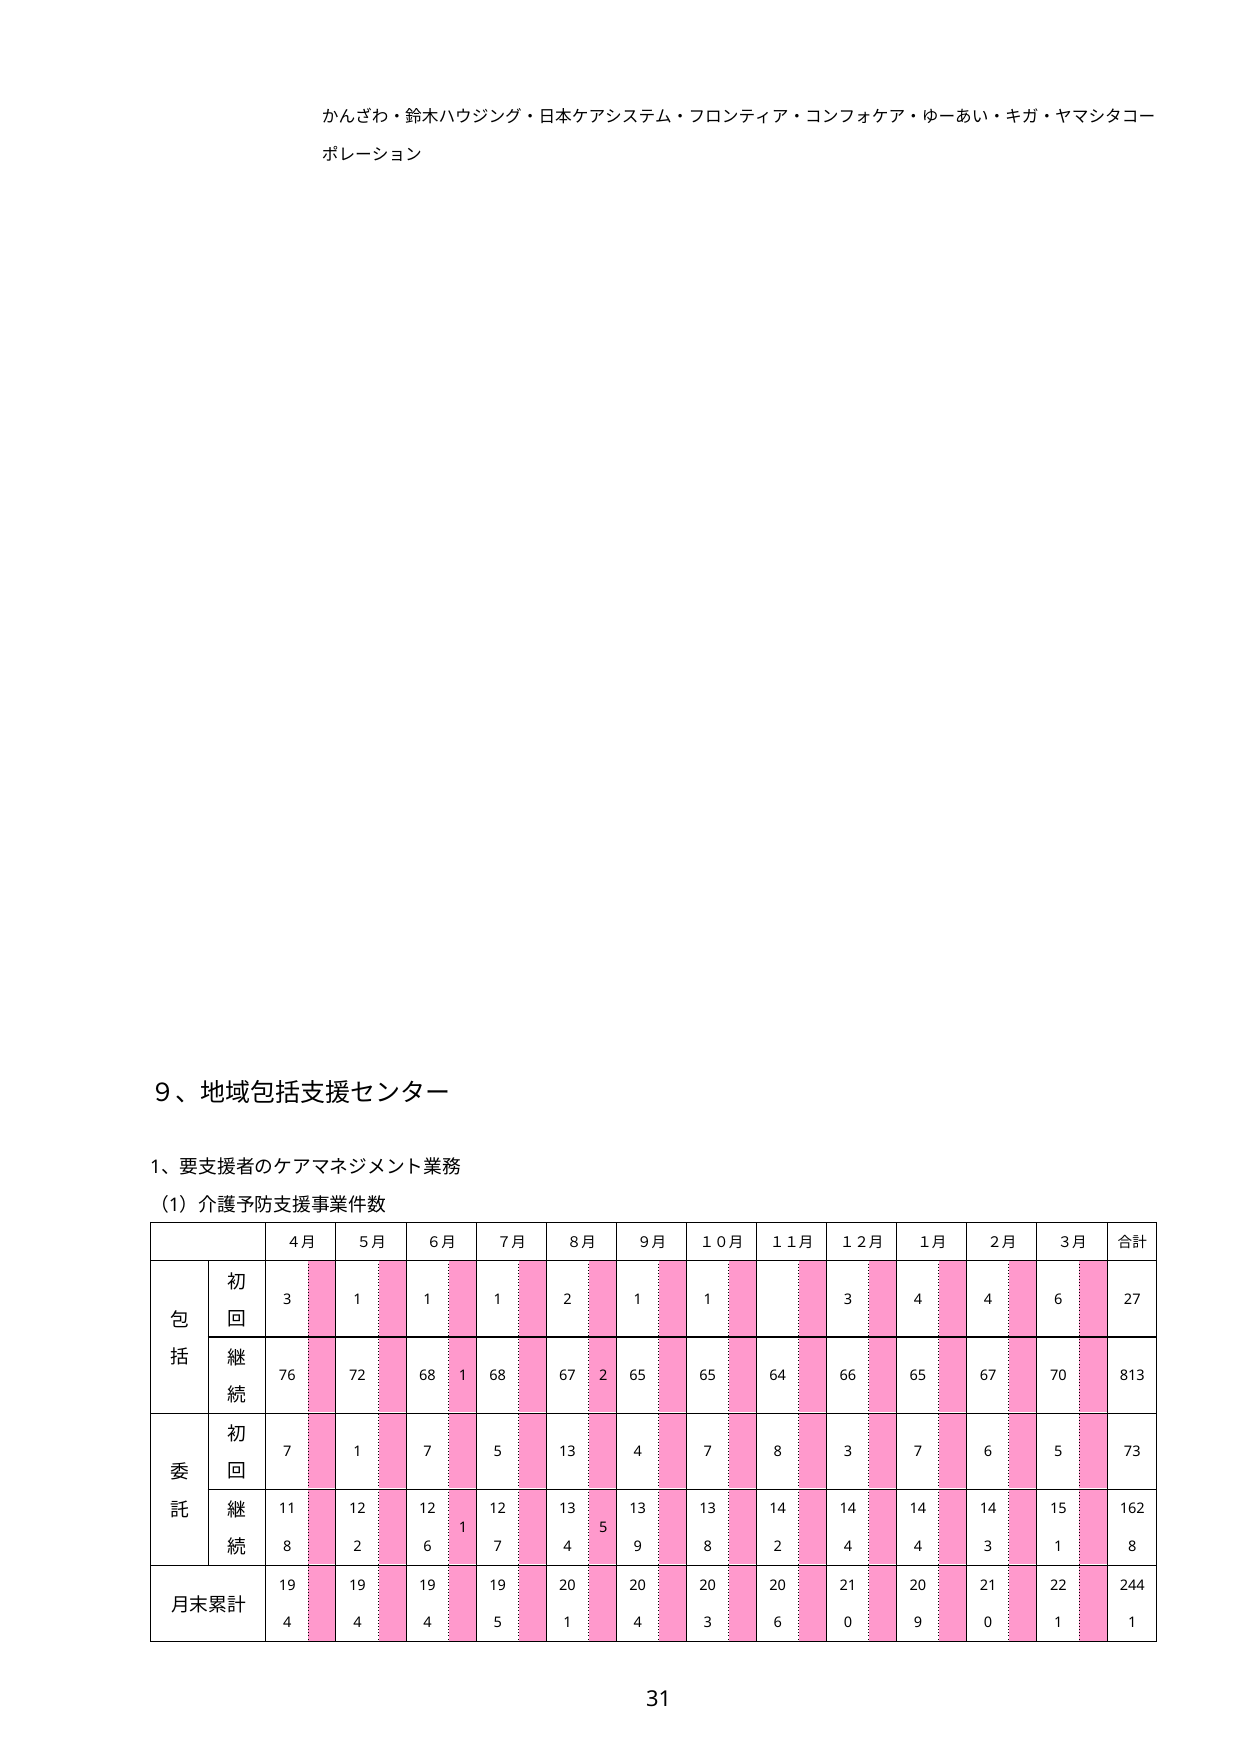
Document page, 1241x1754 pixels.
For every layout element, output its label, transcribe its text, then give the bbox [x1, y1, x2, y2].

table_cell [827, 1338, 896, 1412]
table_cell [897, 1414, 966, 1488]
text 1、要支援者のケアマネジメント業務 [150, 1147, 1167, 1184]
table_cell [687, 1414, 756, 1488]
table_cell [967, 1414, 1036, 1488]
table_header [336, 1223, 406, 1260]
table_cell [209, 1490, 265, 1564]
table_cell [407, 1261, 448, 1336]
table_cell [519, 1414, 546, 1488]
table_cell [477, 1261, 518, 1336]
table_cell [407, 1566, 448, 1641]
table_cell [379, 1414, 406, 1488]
text ９、地域包括支援センター [150, 1072, 1167, 1109]
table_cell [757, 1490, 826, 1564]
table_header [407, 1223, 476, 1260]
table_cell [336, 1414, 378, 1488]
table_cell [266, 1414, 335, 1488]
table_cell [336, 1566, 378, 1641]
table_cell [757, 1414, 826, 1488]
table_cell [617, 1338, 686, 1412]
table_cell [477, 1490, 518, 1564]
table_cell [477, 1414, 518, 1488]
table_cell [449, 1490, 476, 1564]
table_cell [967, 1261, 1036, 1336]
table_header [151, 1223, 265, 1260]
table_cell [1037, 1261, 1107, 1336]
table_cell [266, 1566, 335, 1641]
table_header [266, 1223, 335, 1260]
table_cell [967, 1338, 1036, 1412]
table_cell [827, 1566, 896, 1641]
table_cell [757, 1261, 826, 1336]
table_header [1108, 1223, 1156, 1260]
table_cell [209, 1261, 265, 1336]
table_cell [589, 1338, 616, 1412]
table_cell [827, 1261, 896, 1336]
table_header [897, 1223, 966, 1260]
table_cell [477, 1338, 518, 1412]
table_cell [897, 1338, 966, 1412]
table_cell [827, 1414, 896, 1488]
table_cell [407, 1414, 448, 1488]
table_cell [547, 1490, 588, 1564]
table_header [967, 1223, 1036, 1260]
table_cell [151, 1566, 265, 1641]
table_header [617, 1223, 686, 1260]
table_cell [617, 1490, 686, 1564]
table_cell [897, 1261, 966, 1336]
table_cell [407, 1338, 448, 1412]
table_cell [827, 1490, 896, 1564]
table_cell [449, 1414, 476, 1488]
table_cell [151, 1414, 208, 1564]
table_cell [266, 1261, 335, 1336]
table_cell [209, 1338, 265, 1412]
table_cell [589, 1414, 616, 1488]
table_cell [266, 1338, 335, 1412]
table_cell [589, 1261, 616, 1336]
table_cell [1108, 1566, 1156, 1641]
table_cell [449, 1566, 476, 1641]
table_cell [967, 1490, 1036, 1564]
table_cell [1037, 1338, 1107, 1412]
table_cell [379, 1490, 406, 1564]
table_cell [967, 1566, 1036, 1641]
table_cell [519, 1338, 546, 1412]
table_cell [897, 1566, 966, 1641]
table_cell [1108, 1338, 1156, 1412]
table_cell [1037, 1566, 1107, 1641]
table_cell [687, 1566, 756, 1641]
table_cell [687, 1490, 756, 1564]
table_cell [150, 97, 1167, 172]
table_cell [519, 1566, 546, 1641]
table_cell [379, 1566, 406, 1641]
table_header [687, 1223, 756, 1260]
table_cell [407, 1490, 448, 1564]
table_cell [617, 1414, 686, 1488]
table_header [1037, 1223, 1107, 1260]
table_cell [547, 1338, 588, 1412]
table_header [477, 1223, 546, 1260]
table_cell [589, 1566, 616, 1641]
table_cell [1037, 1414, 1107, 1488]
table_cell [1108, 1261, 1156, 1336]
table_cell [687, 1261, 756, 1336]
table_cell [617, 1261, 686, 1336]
text （1）介護予防支援事業件数 [150, 1184, 1167, 1222]
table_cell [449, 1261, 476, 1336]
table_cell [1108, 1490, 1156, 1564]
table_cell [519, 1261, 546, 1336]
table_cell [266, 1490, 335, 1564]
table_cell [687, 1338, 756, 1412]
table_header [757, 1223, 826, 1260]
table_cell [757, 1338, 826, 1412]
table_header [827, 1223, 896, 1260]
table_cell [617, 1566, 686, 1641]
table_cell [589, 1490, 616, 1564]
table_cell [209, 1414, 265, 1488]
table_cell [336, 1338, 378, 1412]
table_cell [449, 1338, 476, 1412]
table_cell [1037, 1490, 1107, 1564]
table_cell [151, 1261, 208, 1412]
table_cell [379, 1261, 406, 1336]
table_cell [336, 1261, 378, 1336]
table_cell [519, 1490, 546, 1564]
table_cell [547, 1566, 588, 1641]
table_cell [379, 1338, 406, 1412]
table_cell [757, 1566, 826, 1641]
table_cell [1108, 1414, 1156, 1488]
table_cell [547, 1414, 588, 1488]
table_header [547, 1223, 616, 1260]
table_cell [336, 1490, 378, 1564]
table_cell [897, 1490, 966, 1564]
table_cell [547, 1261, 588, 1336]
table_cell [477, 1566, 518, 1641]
